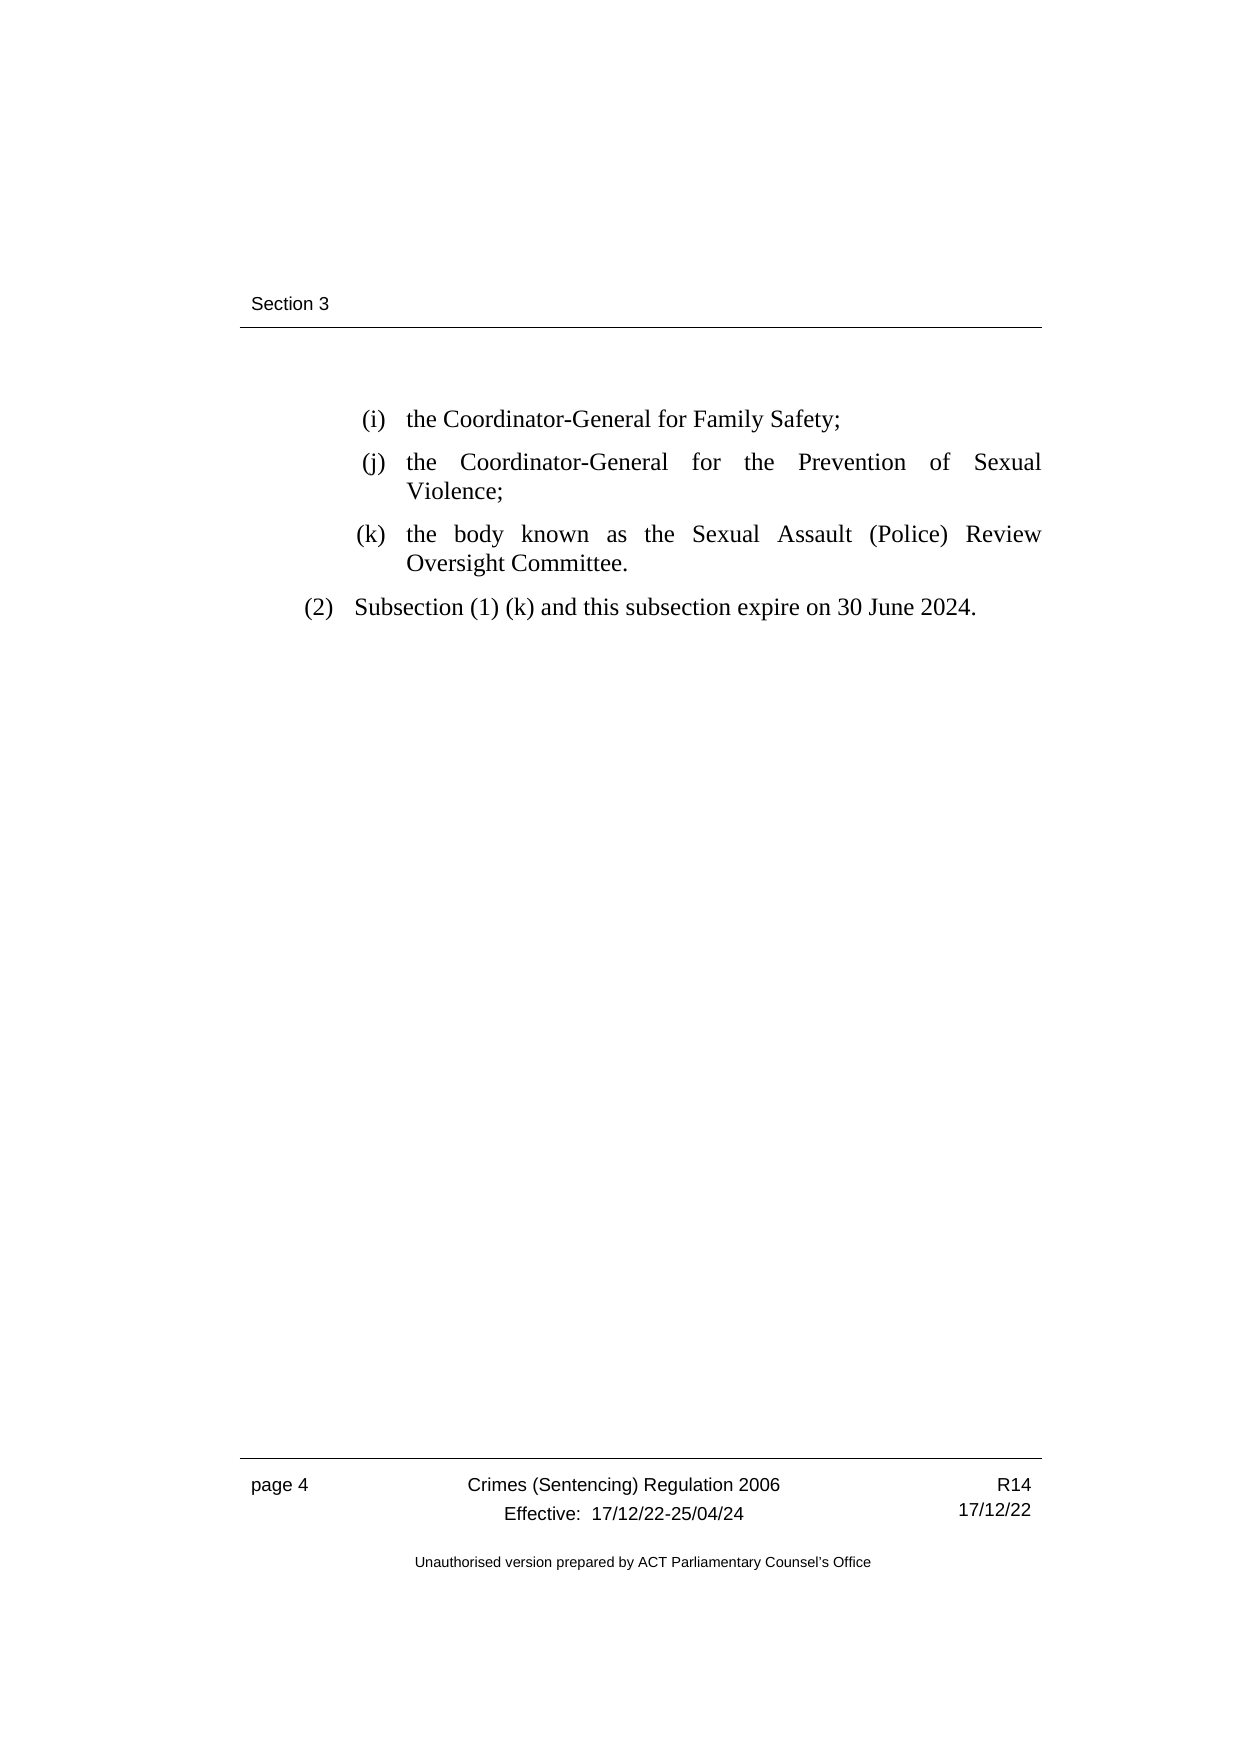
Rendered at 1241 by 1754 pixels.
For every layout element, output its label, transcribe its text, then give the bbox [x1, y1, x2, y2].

text (k) the body known as the Sexual Assault (Police) Review Oversight Committee. [239, 519, 1042, 577]
text (j) the Coordinator-General for the Prevention of Sexual Violence; [239, 447, 1042, 505]
text (2) Subsection (1) (k) and this subsection expire on 30 June 2024. [239, 592, 1042, 620]
text (i) the Coordinator-General for Family Safety; [239, 404, 1042, 433]
